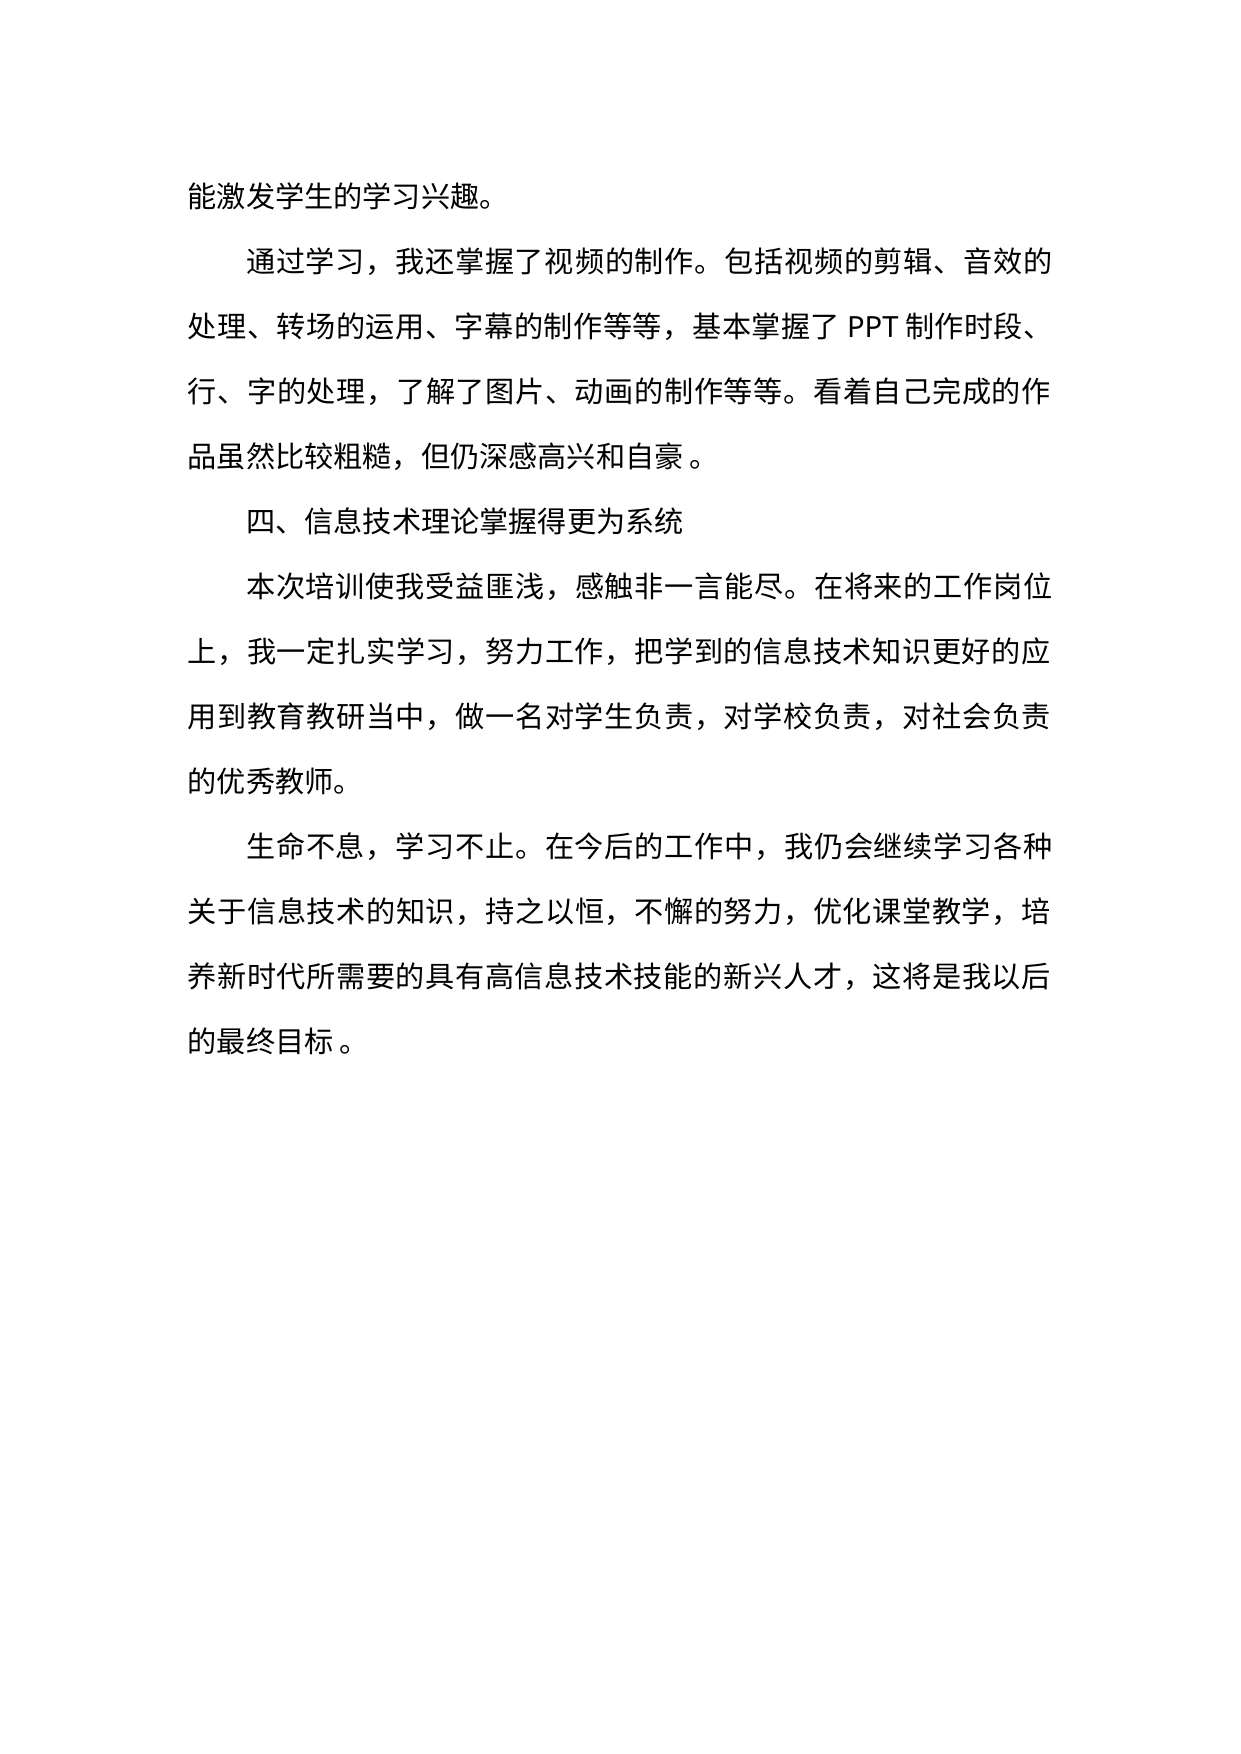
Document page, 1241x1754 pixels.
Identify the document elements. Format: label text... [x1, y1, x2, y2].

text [187, 162, 1053, 227]
text 生命不息，学习不止。在今后的工作中，我仍会继续学习各种关于信息技术的知识，持之以恒，不懈的努力，优化课堂教学，培养新时代所需要的具有高信息技术技能的新兴人才，这将是我以后的最终目标 。 [187, 812, 1053, 1072]
text 本次培训使我受益匪浅，感触非一言能尽。在将来的工作岗位上，我一定扎实学习，努力工作，把学到的信息技术知识更好的应用到教育教研当中，做一名对学生负责，对学校负责，对社会负责的优秀教师。 [187, 552, 1053, 812]
text 通过学习，我还掌握了视频的制作。包括视频的剪辑、音效的处理、转场的运用、字幕的制作等等，基本掌握了PPT制作时段、行、字的处理，了解了图片、动画的制作等等。看着自己完成的作品虽然比较粗糙，但仍深感高兴和自豪 。 [187, 227, 1053, 487]
text 四、信息技术理论掌握得更为系统 [187, 487, 1053, 552]
